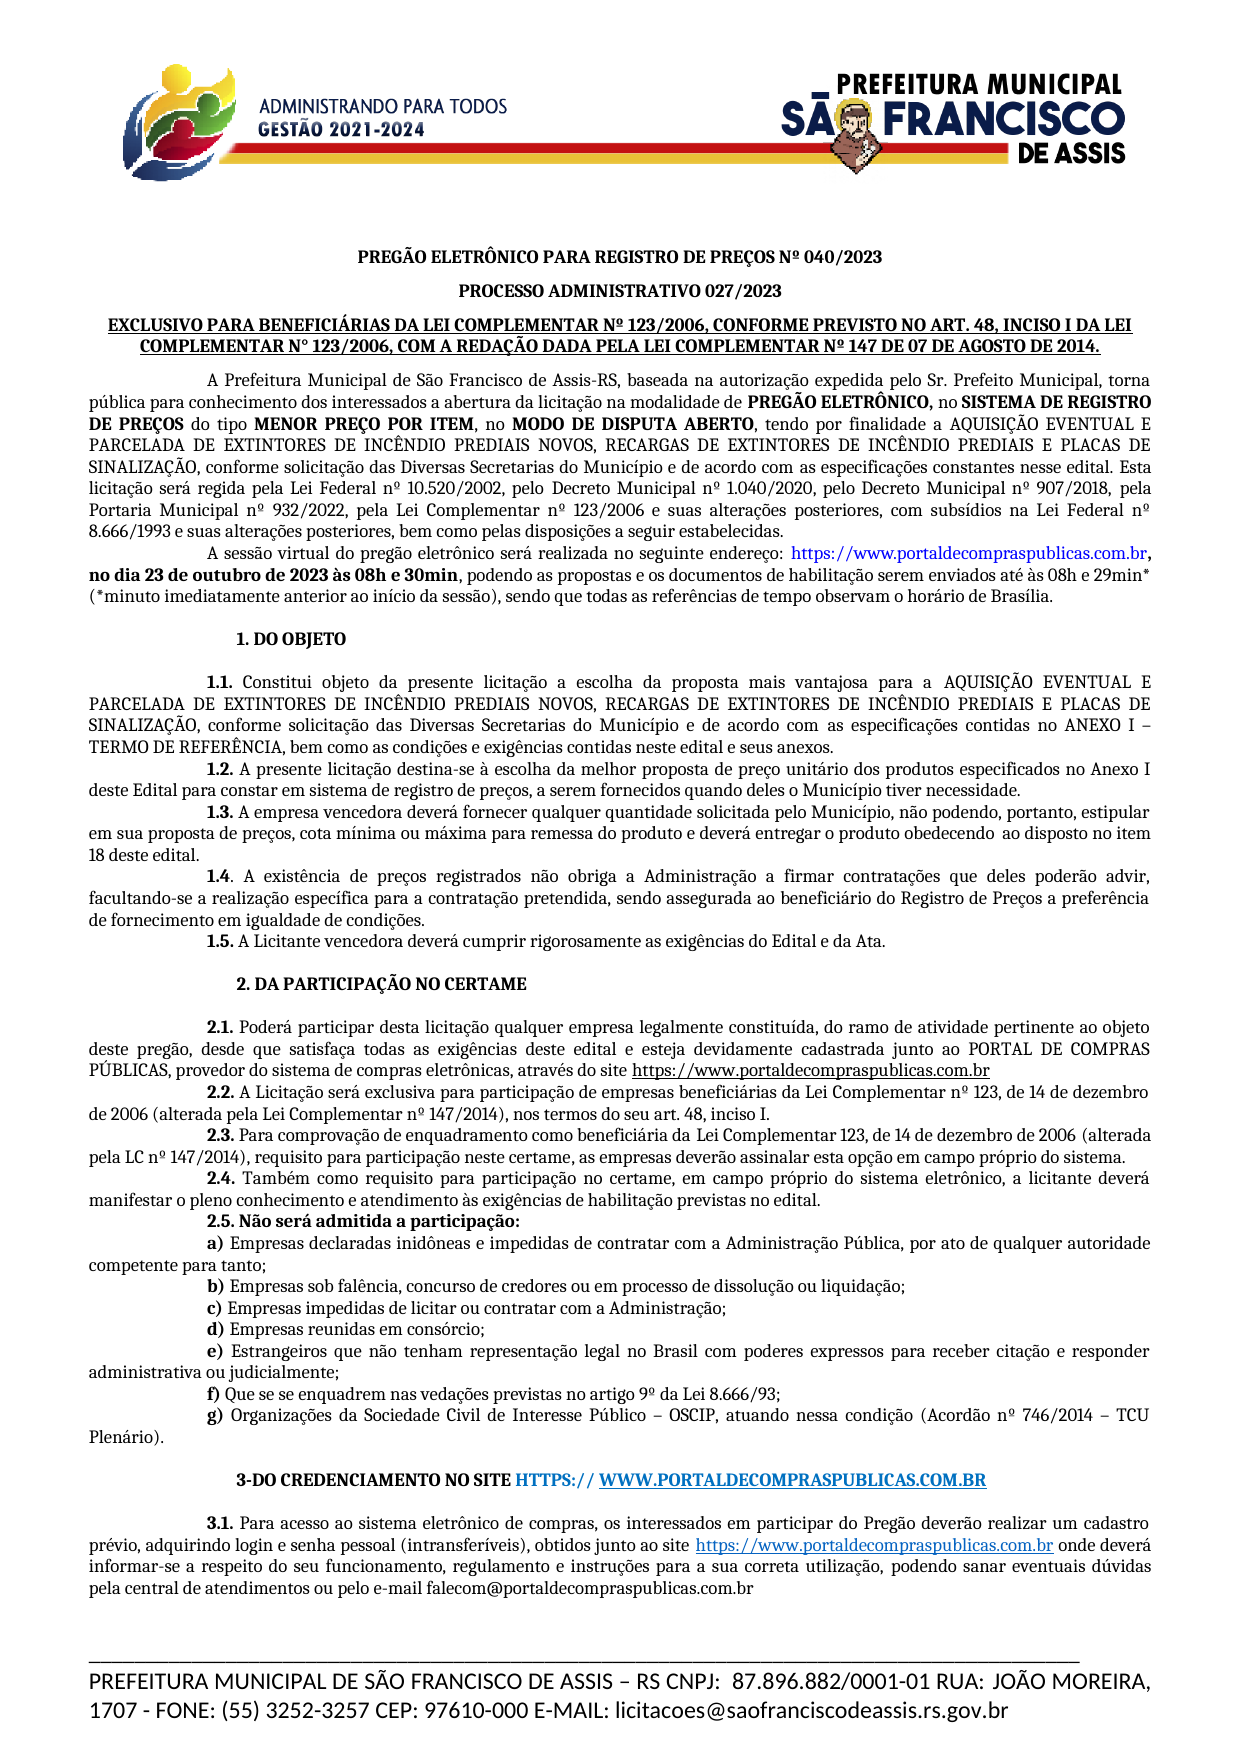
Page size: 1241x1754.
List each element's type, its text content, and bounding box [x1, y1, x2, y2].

text A sessão virtual do pregão eletrônico será realizada no seguinte endereço: https://www.portaldecompraspublicas.com.br, no dia 23 de outubro de 2023 às 08h e 30min, podendo as propostas e os documentos de habilitação serem enviados até às 08h e 29min* (*minuto imediatamente anterior ao início da sessão), sendo que todas as referências de tempo observam o horário de Brasília. [89, 542, 1152, 607]
text a) Empresas declaradas inidôneas e impedidas de contratar com a Administração Pública, por ato de qualquer autoridade competente para tanto; [89, 1232, 1152, 1276]
text 2. DA PARTICIPAÇÃO NO CERTAME [89, 974, 1152, 995]
text d) Empresas reunidas em consórcio; [89, 1319, 1152, 1340]
text c) Empresas impedidas de licitar ou contratar com a Administração; [89, 1297, 1211, 1319]
text 2.2. A Licitação será exclusiva para participação de empresas beneficiárias da Lei Complementar nº 123, de 14 de dezembro de 2006 (alterada pela Lei Complementar nº 147/2014), nos termos do seu art. 48, inciso I. [89, 1082, 1152, 1125]
text 1.4. A existência de preços registrados não obriga a Administração a firmar contratações que deles poderão advir, facultando-se a realização específica para a contratação pretendida, sendo assegurada ao beneficiário do Registro de Preços a preferência de fornecimento em igualdade de condições. [89, 866, 1152, 931]
text g) Organizações da Sociedade Civil de Interesse Público – OSCIP, atuando nessa condição (Acordão nº 746/2014 – TCU Plenário). [89, 1405, 1152, 1448]
text 2.5. Não será admitida a participação: [89, 1211, 1152, 1232]
text PREGÃO ELETRÔNICO PARA REGISTRO DE PREÇOS Nº 040/2023 [89, 246, 1152, 268]
text 2.4. Também como requisito para participação no certame, em campo próprio do sistema eletrônico, a licitante deverá manifestar o pleno conhecimento e atendimento às exigências de habilitação previstas no edital. [89, 1168, 1152, 1211]
text 1.1. Constitui objeto da presente licitação a escolha da proposta mais vantajosa para a Aquisição eventual e parcelada de extintores de incêndio prediais novos, recargas de extintores de incêndio prediais e placas de sinalização, conforme solicitação das Diversas Secretarias do Município e de acordo com as especificações contidas no ANEXO I – TERMO DE REFERÊNCIA, bem como as condições e exigências contidas neste edital e seus anexos. [89, 672, 1152, 758]
text 2.3. Para comprovação de enquadramento como beneficiária da Lei Complementar 123, de 14 de dezembro de 2006 (alterada pela LC nº 147/2014), requisito para participação neste certame, as empresas deverão assinalar esta opção em campo próprio do sistema. [89, 1125, 1152, 1168]
text 2.1. Poderá participar desta licitação qualquer empresa legalmente constituída, do ramo de atividade pertinente ao objeto deste pregão, desde que satisfaça todas as exigências deste edital e esteja devidamente cadastrada junto ao PORTAL DE COMPRAS PÚBLICAS, provedor do sistema de compras eletrônicas, através do site https://www.portaldecompraspublicas.com.br [89, 1017, 1152, 1082]
text A Prefeitura Municipal de São Francisco de Assis-RS, baseada na autorização expedida pelo Sr. Prefeito Municipal, torna pública para conhecimento dos interessados a abertura da licitação na modalidade de PREGÃO ELETRÔNICO, no SISTEMA DE REGISTRO DE PREÇOS do tipo MENOR PREÇO POR ITEM, no MODO DE DISPUTA ABERTO, tendo por finalidade a Aquisição eventual e parcelada de extintores de incêndio prediais novos, recargas de extintores de incêndio prediais e placas de sinalização, conforme solicitação das Diversas Secretarias do Município e de acordo com as especificações constantes nesse edital. Esta licitação será regida pela Lei Federal nº 10.520/2002, pelo Decreto Municipal nº 1.040/2020, pelo Decreto Municipal nº 907/2018, pela Portaria Municipal nº 932/2022, pela Lei Complementar nº 123/2006 e suas alterações posteriores, com subsídios na Lei Federal nº 8.666/1993 e suas alterações posteriores, bem como pelas disposições a seguir estabelecidas. [89, 370, 1152, 542]
text EXCLUSIVO PARA BENEFICIÁRIAS DA LEI COMPLEMENTAR Nº 123/2006, CONFORME PREVISTO NO ART. 48, INCISO I DA LEI COMPLEMENTAR N° 123/2006, COM A REDAÇÃO DADA PELA LEI COMPLEMENTAR Nº 147 DE 07 DE AGOSTO DE 2014. [89, 314, 1152, 357]
text b) Empresas sob falência, concurso de credores ou em processo de dissolução ou liquidação; [89, 1276, 1152, 1297]
text 3.1. Para acesso ao sistema eletrônico de compras, os interessados em participar do Pregão deverão realizar um cadastro prévio, adquirindo login e senha pessoal (intransferíveis), obtidos junto ao site https://www.portaldecompraspublicas.com.br onde deverá informar-se a respeito do seu funcionamento, regulamento e instruções para a sua correta utilização, podendo sanar eventuais dúvidas pela central de atendimentos ou pelo e-mail falecom@portaldecompraspublicas.com.br [89, 1513, 1152, 1599]
text f) Que se se enquadrem nas vedações previstas no artigo 9º da Lei 8.666/93; [89, 1383, 1152, 1405]
text PROCESSO ADMINISTRATIVO 027/2023 [89, 280, 1152, 302]
text 3-DO CREDENCIAMENTO NO SITE HTTPS:// WWW.PORTALDECOMPRASPUBLICAS.COM.BR [89, 1470, 1152, 1491]
picture [88, 29, 1169, 222]
text 1.5. A Licitante vencedora deverá cumprir rigorosamente as exigências do Edital e da Ata. [89, 931, 1152, 952]
text e) Estrangeiros que não tenham representação legal no Brasil com poderes expressos para receber citação e responder administrativa ou judicialmente; [89, 1340, 1152, 1383]
text 1.3. A empresa vencedora deverá fornecer qualquer quantidade solicitada pelo Município, não podendo, portanto, estipular em sua proposta de preços, cota mínima ou máxima para remessa do produto e deverá entregar o produto obedecendo ao disposto no item 18 deste edital. [89, 801, 1152, 866]
text 1. DO OBJETO [89, 629, 1152, 650]
text 1.2. A presente licitação destina-se à escolha da melhor proposta de preço unitário dos produtos especificados no Anexo I deste Edital para constar em sistema de registro de preços, a serem fornecidos quando deles o Município tiver necessidade. [89, 758, 1152, 801]
